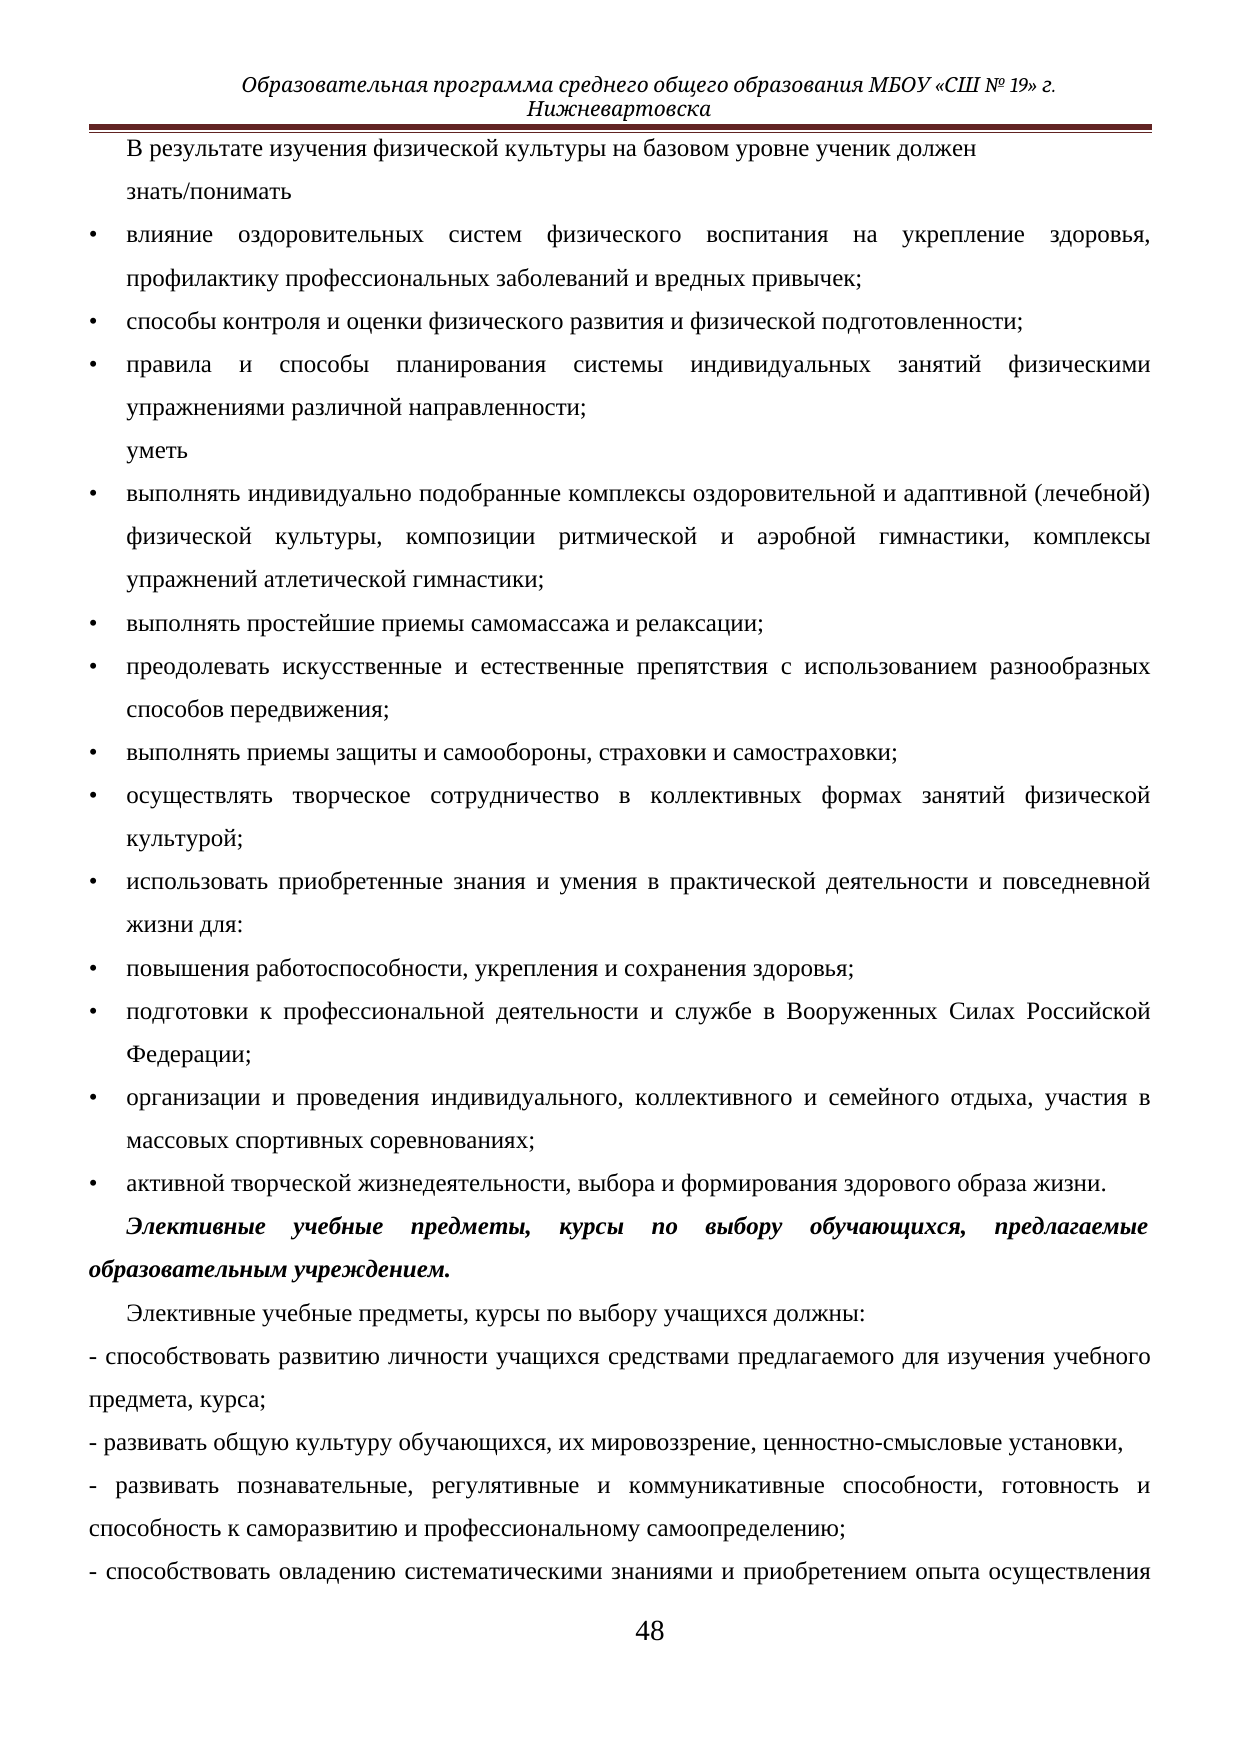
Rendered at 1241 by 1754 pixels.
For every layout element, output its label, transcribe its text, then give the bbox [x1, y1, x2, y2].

list выполнять индивидуально подобранные комплексы оздоровительной и адаптивной (лечебной) физической культуры, композиции ритмической и аэробной гимнастики, комплексы упражнений атлетической гимнастики; [89, 478, 1152, 593]
text знать/понимать [126, 176, 1152, 205]
list способы контроля и оценки физического развития и физической подготовленности; [89, 306, 1152, 334]
text Элективные учебные предметы, курсы по выбору обучающихся, предлагаемые образовательным учреждением. [89, 1211, 1152, 1283]
text - развивать познавательные, регулятивные и коммуникативные способности, готовность и способность к саморазвитию и профессиональному самоопределению; [89, 1470, 1152, 1542]
list влияние оздоровительных систем физического воспитания на укрепление здоровья, профилактику профессиональных заболеваний и вредных привычек; [89, 219, 1152, 291]
list преодолевать искусственные и естественные препятствия с использованием разнообразных способов передвижения; [89, 651, 1152, 723]
text В результате изучения физической культуры на базовом уровне ученик должен [126, 133, 1152, 162]
list организации и проведения индивидуального, коллективного и семейного отдыха, участия в массовых спортивных соревнованиях; [89, 1082, 1152, 1154]
list повышения работоспособности, укрепления и сохранения здоровья; [89, 953, 1152, 981]
text Элективные учебные предметы, курсы по выбору учащихся должны: [89, 1298, 1152, 1326]
list использовать приобретенные знания и умения в практической деятельности и повседневной жизни для: [89, 866, 1152, 938]
list выполнять приемы защиты и самообороны, страховки и самостраховки; [89, 737, 1152, 766]
list осуществлять творческое сотрудничество в коллективных формах занятий физической культурой; [89, 780, 1152, 852]
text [89, 1556, 1152, 1585]
text уметь [126, 435, 1152, 464]
text - развивать общую культуру обучающихся, их мировоззрение, ценностно-смысловые установки, [89, 1427, 1152, 1456]
list активной творческой жизнедеятельности, выбора и формирования здорового образа жизни. [89, 1168, 1152, 1197]
list правила и способы планирования системы индивидуальных занятий физическими упражнениями различной направленности; [89, 349, 1152, 421]
list выполнять простейшие приемы самомассажа и релаксации; [89, 608, 1152, 636]
text - способствовать развитию личности учащихся средствами предлагаемого для изучения учебного предмета, курса; [89, 1341, 1152, 1413]
list подготовки к профессиональной деятельности и службе в Вооруженных Силах Российской Федерации; [89, 996, 1152, 1068]
